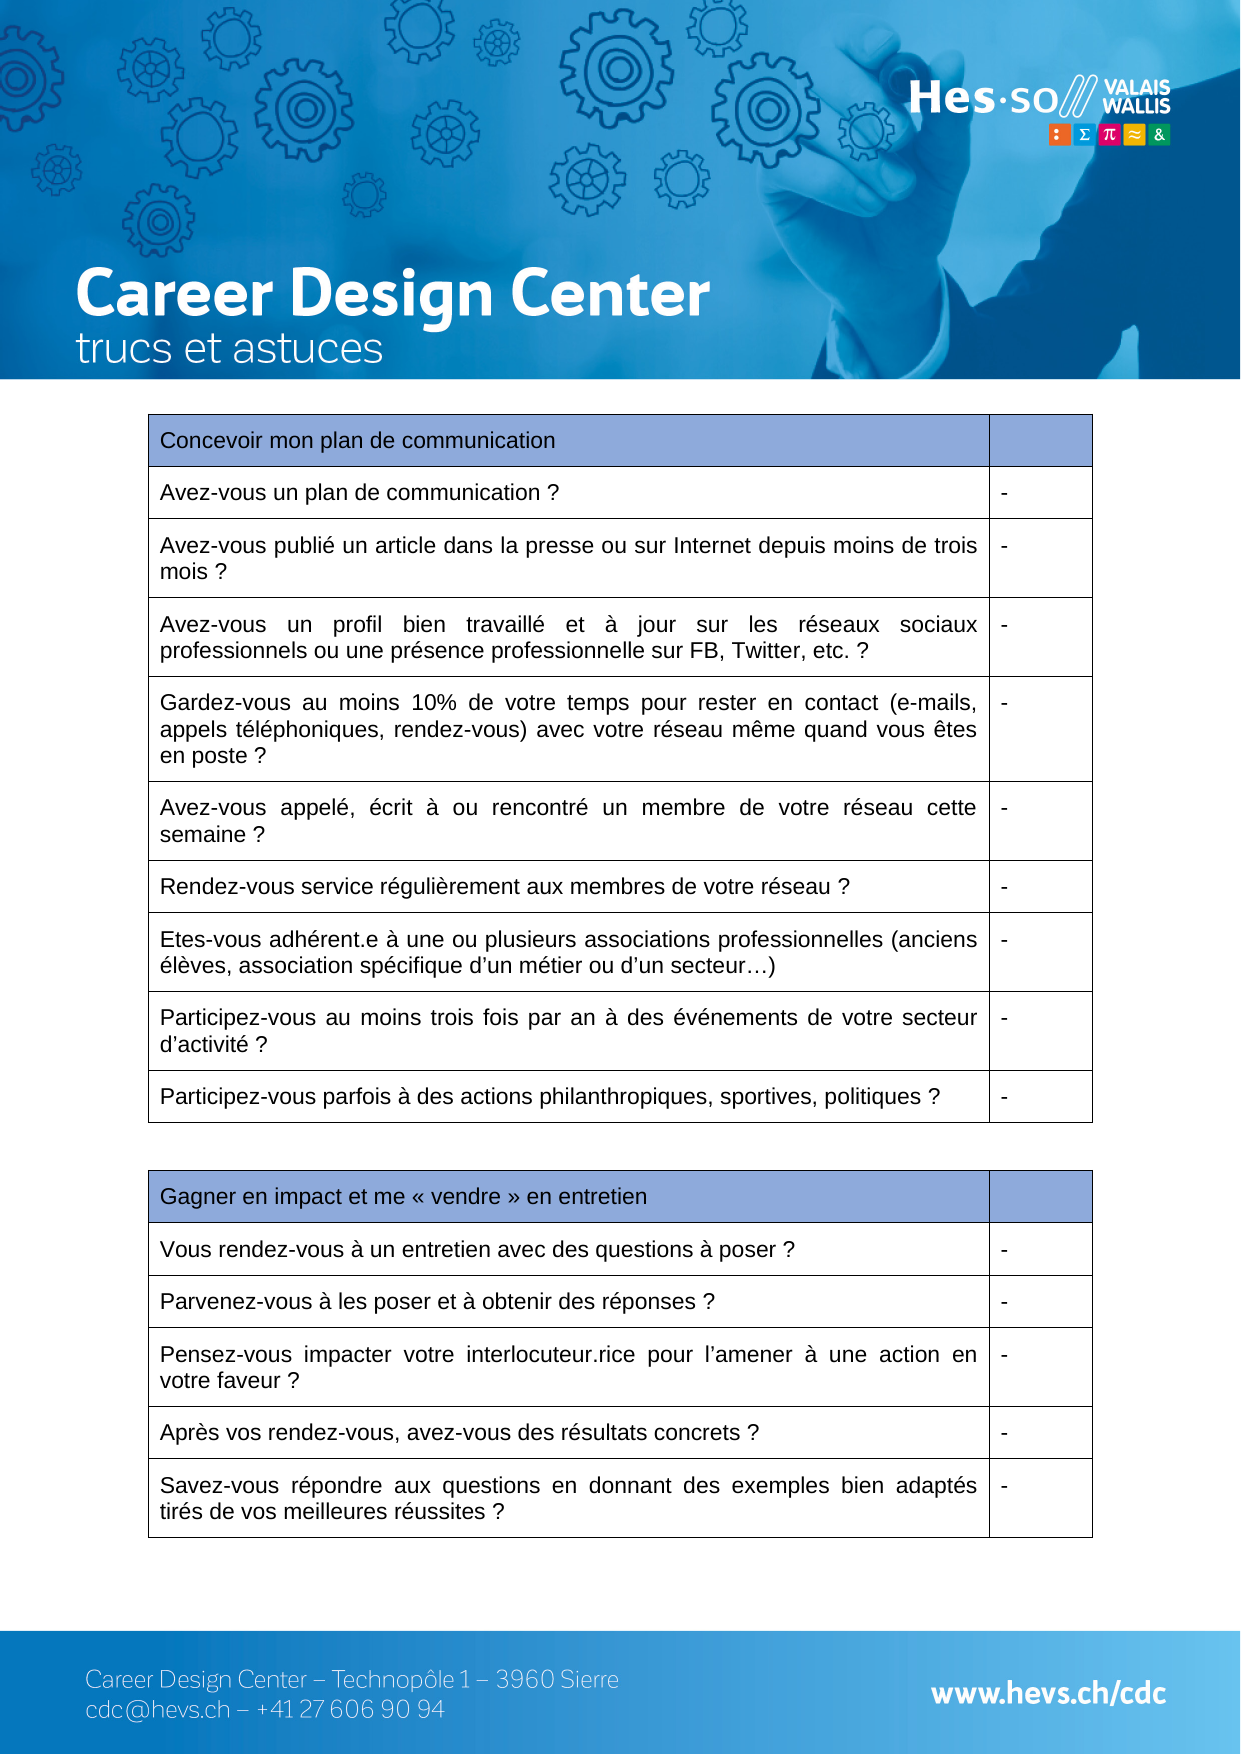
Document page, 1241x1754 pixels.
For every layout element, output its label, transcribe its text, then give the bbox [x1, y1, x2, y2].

table_cell [990, 782, 1092, 859]
table_header [990, 1171, 1092, 1222]
table_cell Gardez-vous au moins 10% de votre temps pour rester en contact (e-mails, appels téléphoniques, rendez-vous) avec votre réseau même quand vous êtes en poste ? [149, 677, 989, 781]
table_cell Rendez-vous service régulièrement aux membres de votre réseau ? [149, 861, 989, 912]
table_cell Avez-vous publié un article dans la presse ou sur Internet depuis moins de trois mois ? [149, 519, 989, 597]
table_cell Avez-vous un plan de communication ? [149, 467, 989, 518]
table_cell Participez-vous parfois à des actions philanthropiques, sportives, politiques ? [149, 1071, 989, 1122]
table_cell Savez-vous répondre aux questions en donnant des exemples bien adaptés tirés de vos meilleures réussites ? [149, 1459, 989, 1537]
table_cell Etes-vous adhérent.e à une ou plusieurs associations professionnelles (anciens élèves, association spécifique d’un métier ou d’un secteur…) [149, 913, 989, 991]
table_cell Pensez-vous impacter votre interlocuteur.rice pour l’amener à une action en votre faveur ? [149, 1328, 989, 1406]
picture [0, 0, 1241, 1754]
table_header Concevoir mon plan de communication [149, 415, 989, 466]
table_cell [990, 519, 1092, 597]
table_cell [990, 1071, 1092, 1122]
table_cell [990, 1328, 1092, 1406]
table_cell [990, 1223, 1092, 1274]
table_cell Parvenez-vous à les poser et à obtenir des réponses ? [149, 1276, 989, 1327]
table_cell [990, 1276, 1092, 1327]
table_cell [990, 677, 1092, 781]
table_cell Vous rendez-vous à un entretien avec des questions à poser ? [149, 1223, 989, 1274]
table_cell [990, 1459, 1092, 1537]
table_cell Après vos rendez-vous, avez-vous des résultats concrets ? [149, 1407, 989, 1458]
table_cell [990, 598, 1092, 676]
table_cell Avez-vous appelé, écrit à ou rencontré un membre de votre réseau cette semaine ? [149, 782, 989, 859]
table_cell [990, 913, 1092, 991]
table_cell Participez-vous au moins trois fois par an à des événements de votre secteur d’activité ? [149, 992, 989, 1069]
table_header Gagner en impact et me « vendre » en entretien [149, 1171, 989, 1222]
table_cell Avez-vous un profil bien travaillé et à jour sur les réseaux sociaux professionnels ou une présence professionnelle sur FB, Twitter, etc. ? [149, 598, 989, 676]
table_cell [990, 992, 1092, 1069]
table_cell [990, 1407, 1092, 1458]
picture [438, 33, 453, 44]
table_cell [990, 467, 1092, 518]
table_cell [990, 861, 1092, 912]
table_header [990, 415, 1092, 466]
